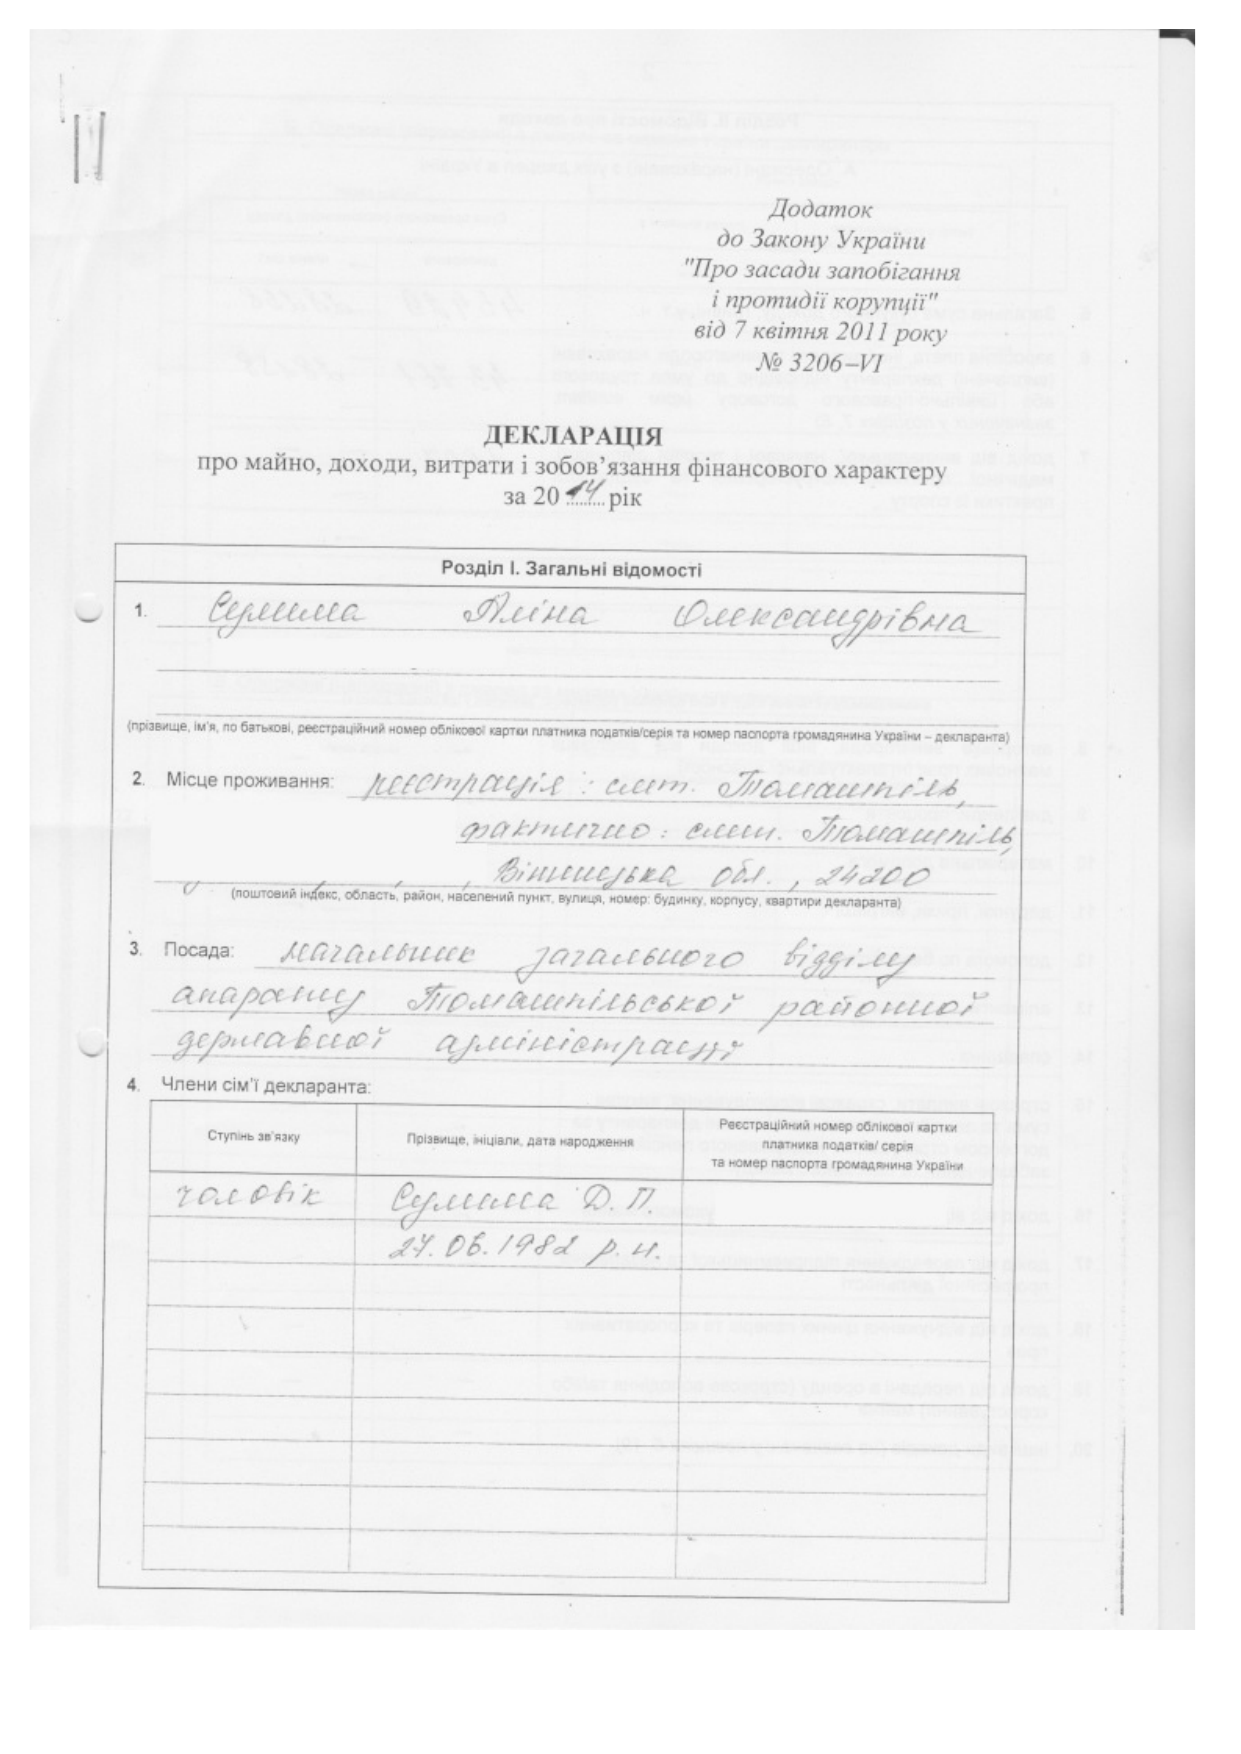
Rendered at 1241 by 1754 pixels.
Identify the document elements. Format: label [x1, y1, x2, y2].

picture [29, 29, 1196, 1630]
